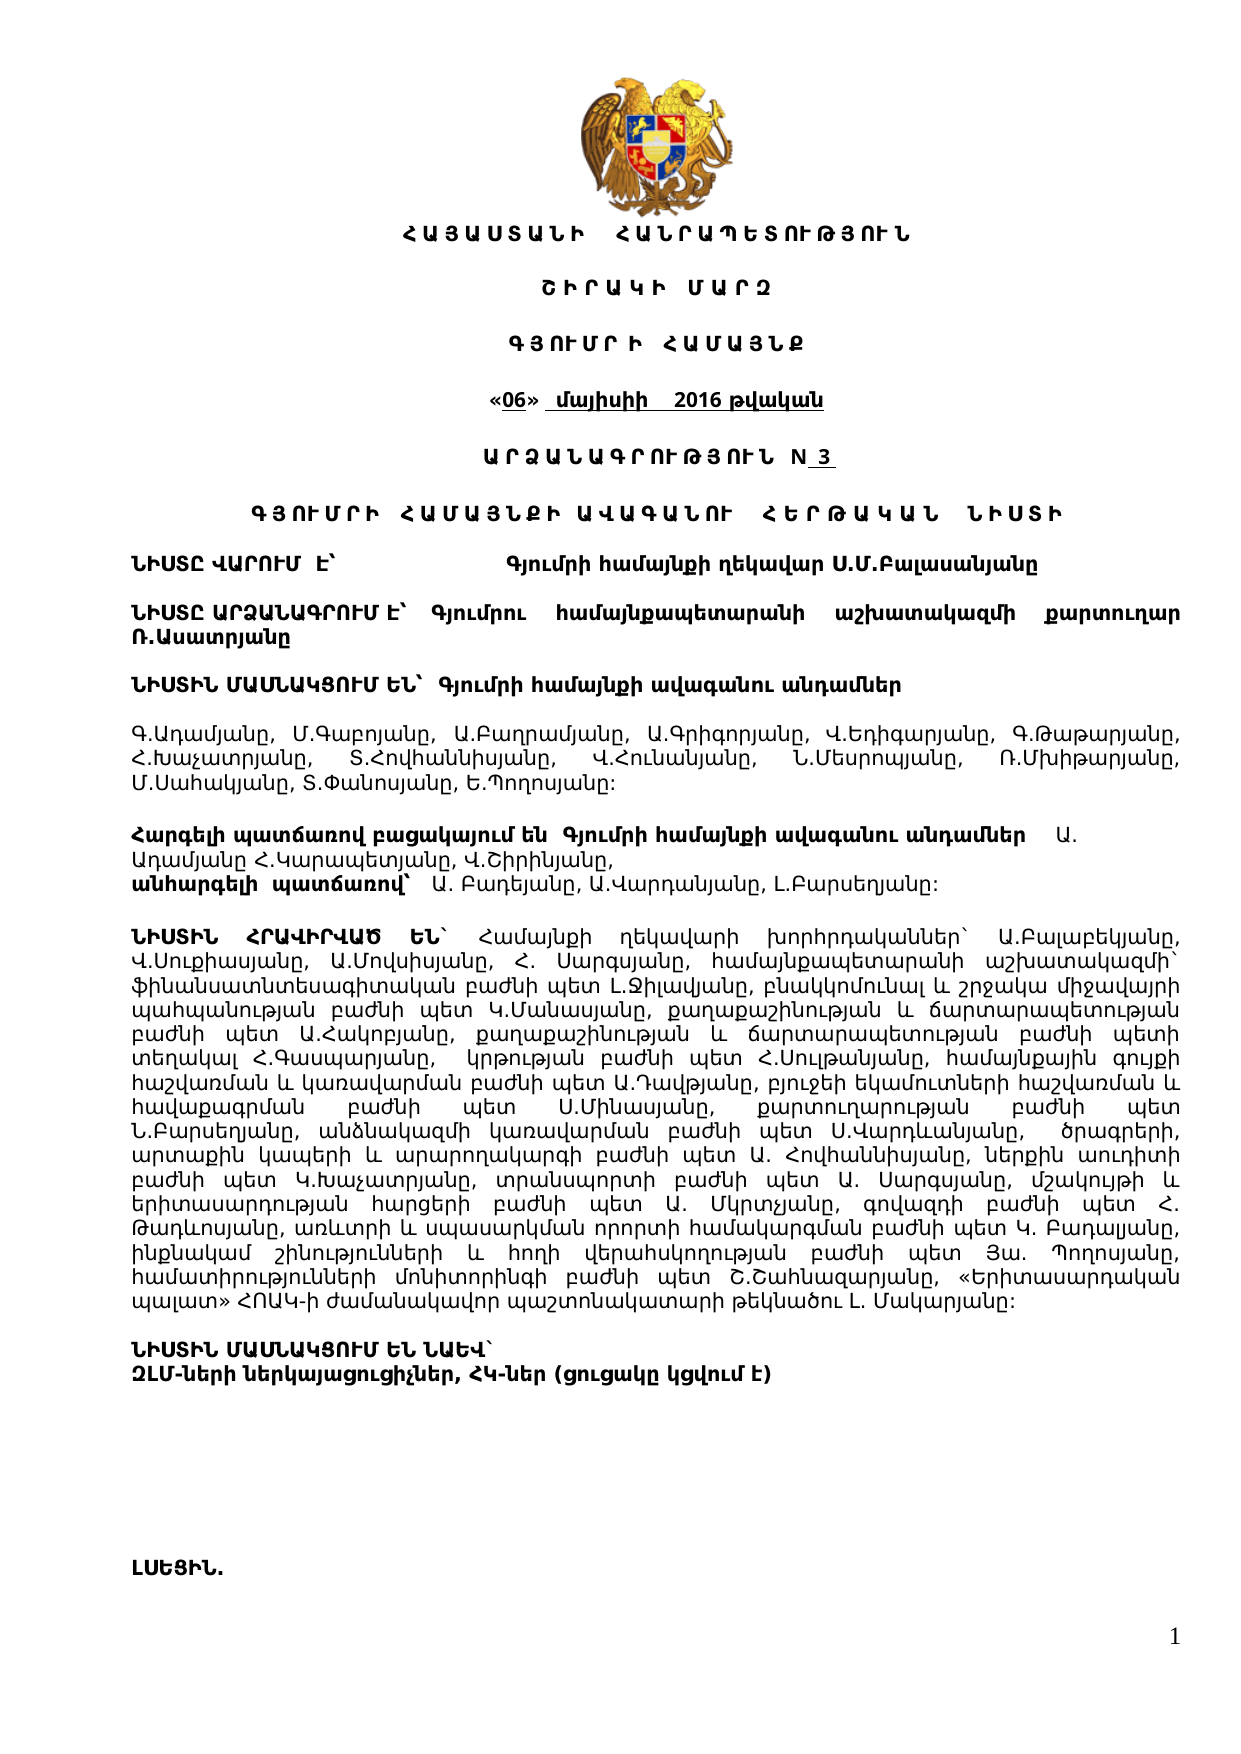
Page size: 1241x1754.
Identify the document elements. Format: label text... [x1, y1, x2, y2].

text Հ Ա Յ Ա Ս Տ Ա Ն Ի Հ Ա Ն Ր Ա Պ Ե Տ ՈՒ Թ Յ ՈՒ Ն [131, 219, 1181, 248]
list ԼՍԵՑԻՆ. [131, 1556, 1181, 1580]
text ՆԻՍՏԻՆ ՀՐԱՎԻՐՎԱԾ ԵՆ` Համայնքի ղեկավարի խորհրդականներ` Ա.Բալաբեկյանը, Վ.Սուքիասյանը, Ա.Մովսիսյանը, Հ. Սարգսյանը, համայնքապետարանի աշխատակազմի` ֆինանսատնտեսագիտական բաժնի պետ Լ.Ջիլավյանը, բնակկոմունալ և շրջակա միջավայրի պահպանության բաժնի պետ Կ.Մանասյանը, քաղաքաշինության և ճարտարապետության բաժնի պետ Ա.Հակոբյանը, քաղաքաշինության և ճարտարապետության բաժնի պետի տեղակալ Հ.Գասպարյանը, կրթության բաժնի պետ Հ.Սուլթանյանը, համայնքային գույքի հաշվառման և կառավարման բաժնի պետ Ա.Դավթյանը, բյուջեի եկամուտների հաշվառման և հավաքագրման բաժնի պետ Ս.Մինասյանը, քարտուղարության բաժնի պետ Ն.Բարսեղյանը, անձնակազմի կառավարման բաժնի պետ Ս.Վարդևանյանը, ծրագրերի, արտաքին կապերի և արարողակարգի բաժնի պետ Ա. Հովհաննիսյանը, ներքին աուդիտի բաժնի պետ Կ.Խաչատրյանը, տրանսպորտի բաժնի պետ Ա. Սարգսյանը, մշակույթի և երիտասարդության հարցերի բաժնի պետ Ա. Մկրտչյանը, գովազդի բաժնի պետ Հ. Թադևոսյանը, առևտրի և սպասարկման որորտի համակարգման բաժնի պետ Կ. Բադալյանը, ինքնակամ շինությունների և հողի վերահսկողության բաժնի պետ Յա. Պողոսյանը, համատիրությունների մոնիտորինգի բաժնի պետ Շ.Շահնազարյանը, «Երիտասարդական պալատ» ՀՈԱԿ-ի ժամանակավոր պաշտոնակատարի թեկնածու Լ. Մակարյանը: [131, 925, 1181, 1313]
text ԶԼՄ-ների ներկայացուցիչներ, ՀԿ-ներ (ցուցակը կցվում է) [131, 1362, 1181, 1386]
text անհարգելի պատճառով՝ Ա. Բադեյանը, Ա.Վարդանյանը, Լ.Բարսեղյանը: [131, 872, 1181, 896]
text ՆԻՍՏԻՆ ՄԱՍՆԱԿՑՈՒՄ ԵՆ ՆԱԵՎ` [131, 1338, 1181, 1362]
text ՆԻՍՏԸ ԱՐՁԱՆԱԳՐՈՒՄ Է՝ Գյումրու համայնքապետարանի աշխատակազմի քարտուղար Ռ.Ասատրյանը [131, 601, 1181, 649]
text ՆԻՍՏԻՆ ՄԱՍՆԱԿՑՈՒՄ ԵՆ՝ Գյումրի համայնքի ավագանու անդամներ [131, 673, 1181, 698]
text Գ Յ ՈՒ Մ Ր Ի Հ Ա Մ Ա Յ Ն Ք Ի Ա Վ Ա Գ Ա Ն ՈՒ Հ Ե Ր Թ Ա Կ Ա Ն Ն Ի Ս Տ Ի [131, 499, 1181, 528]
text Գ Յ ՈՒ Մ Ր Ի Հ Ա Մ Ա Յ Ն Ք [131, 329, 1181, 357]
text ՆԻՍՏԸ ՎԱՐՈՒՄ Է՝ Գյումրի համայնքի ղեկավար Ս.Մ.Բալասանյանը [131, 552, 1181, 576]
text Շ Ի Ր Ա Կ Ի Մ Ա Ր Զ [131, 276, 1181, 300]
text Հարգելի պատճառով բացակայում են Գյումրի համայնքի ավագանու անդամներ Ա. Ադամյանը Հ.Կարապետյանը, Վ.Շիրինյանը, [131, 823, 1181, 872]
text Գ.Ադամյանը, Մ.Գաբոյանը, Ա.Բաղրամյանը, Ա.Գրիգորյանը, Վ.Եդիգարյանը, Գ.Թաթարյանը, Հ.Խաչատրյանը, Տ.Հովհաննիսյանը, Վ.Հունանյանը, Ն.Մեսրոպյանը, Ռ.Մխիթարյանը, Մ.Սահակյանը, Տ.Փանոսյանը, Ե.Պողոսյանը: [131, 722, 1181, 795]
text Ա Ր Ձ Ա Ն Ա Գ Ր ՈՒ Թ Յ ՈՒ Ն N 3 [131, 442, 1181, 471]
text «06» մայիսիի 2016 թվական [131, 386, 1181, 414]
